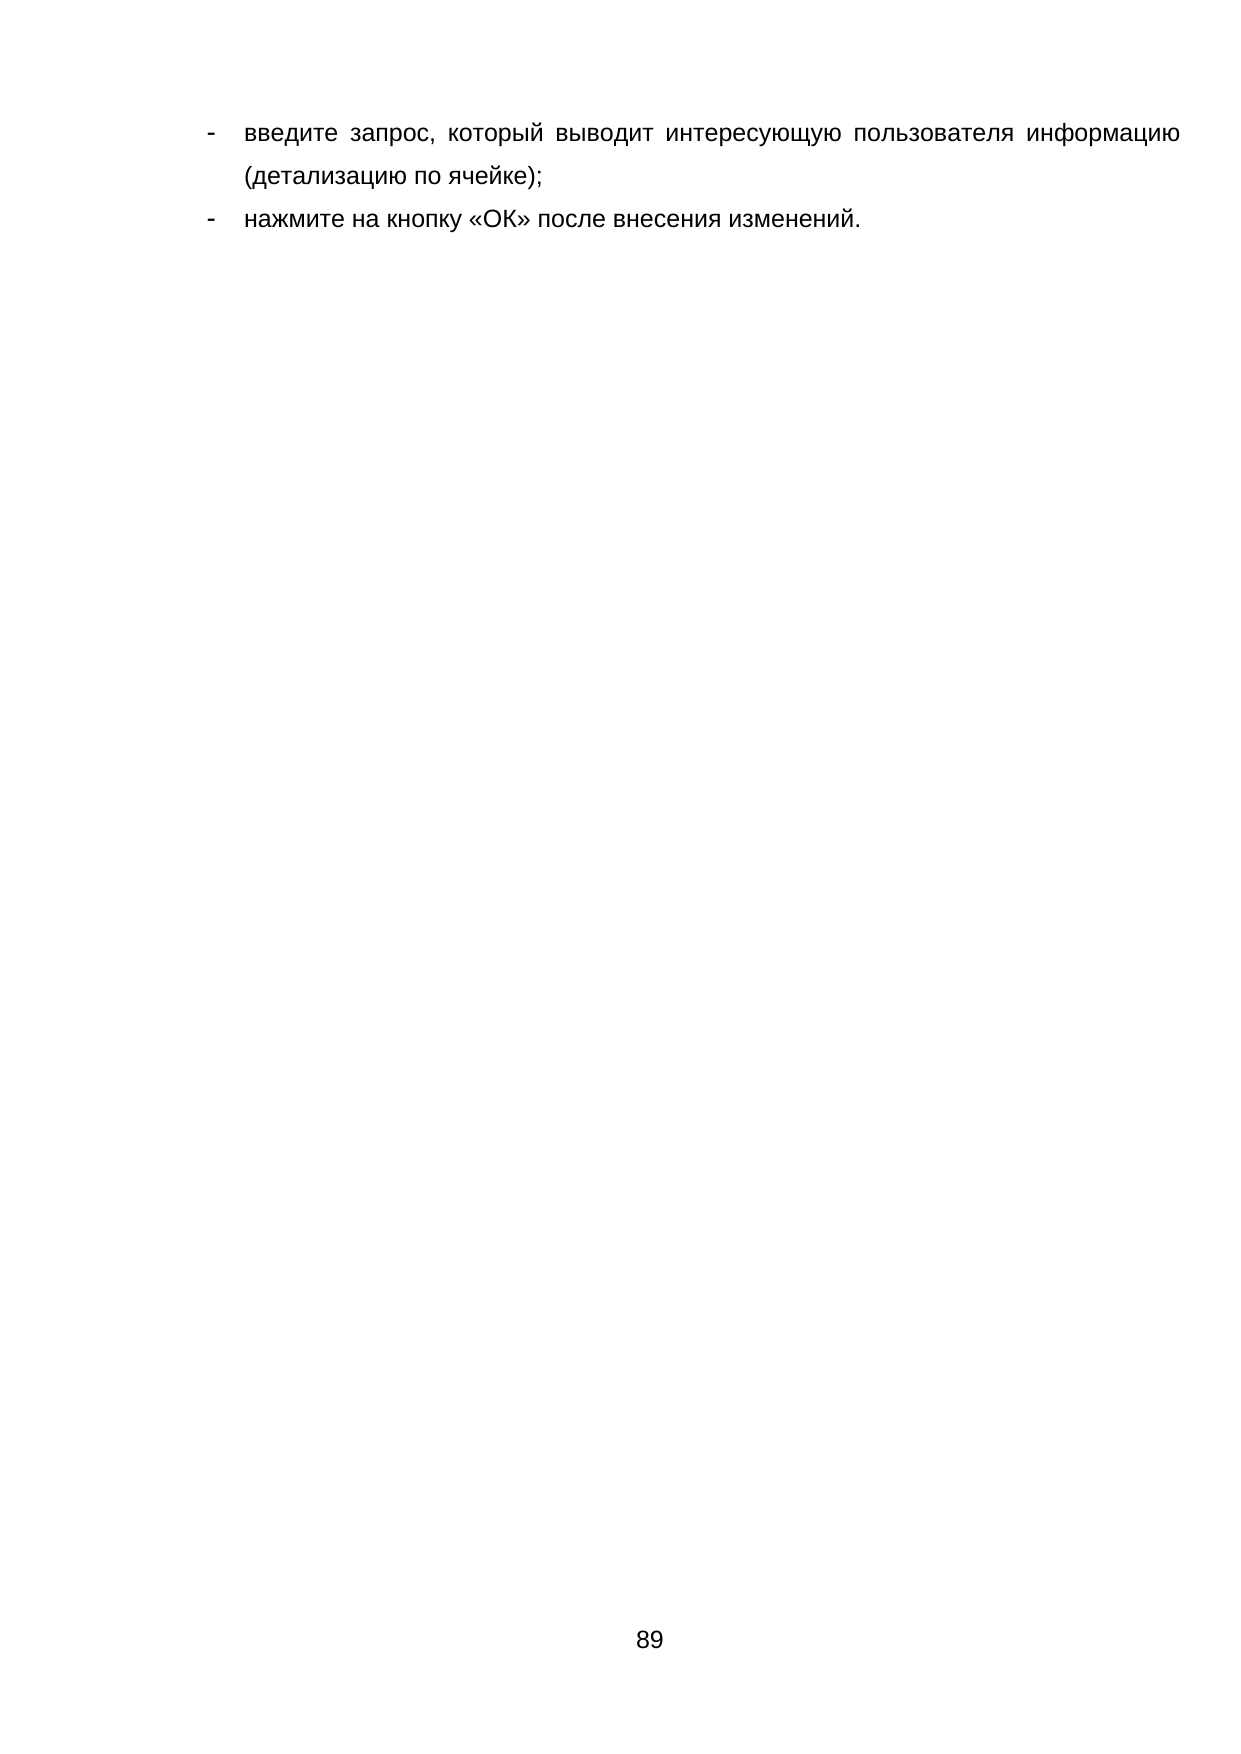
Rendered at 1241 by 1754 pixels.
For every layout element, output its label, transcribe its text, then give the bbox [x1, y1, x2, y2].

list нажмите на кнопку «ОК» после внесения изменений. [207, 204, 1181, 233]
list введите запрос, который выводит интересующую пользователя информацию (детализацию по ячейке); [207, 118, 1181, 190]
